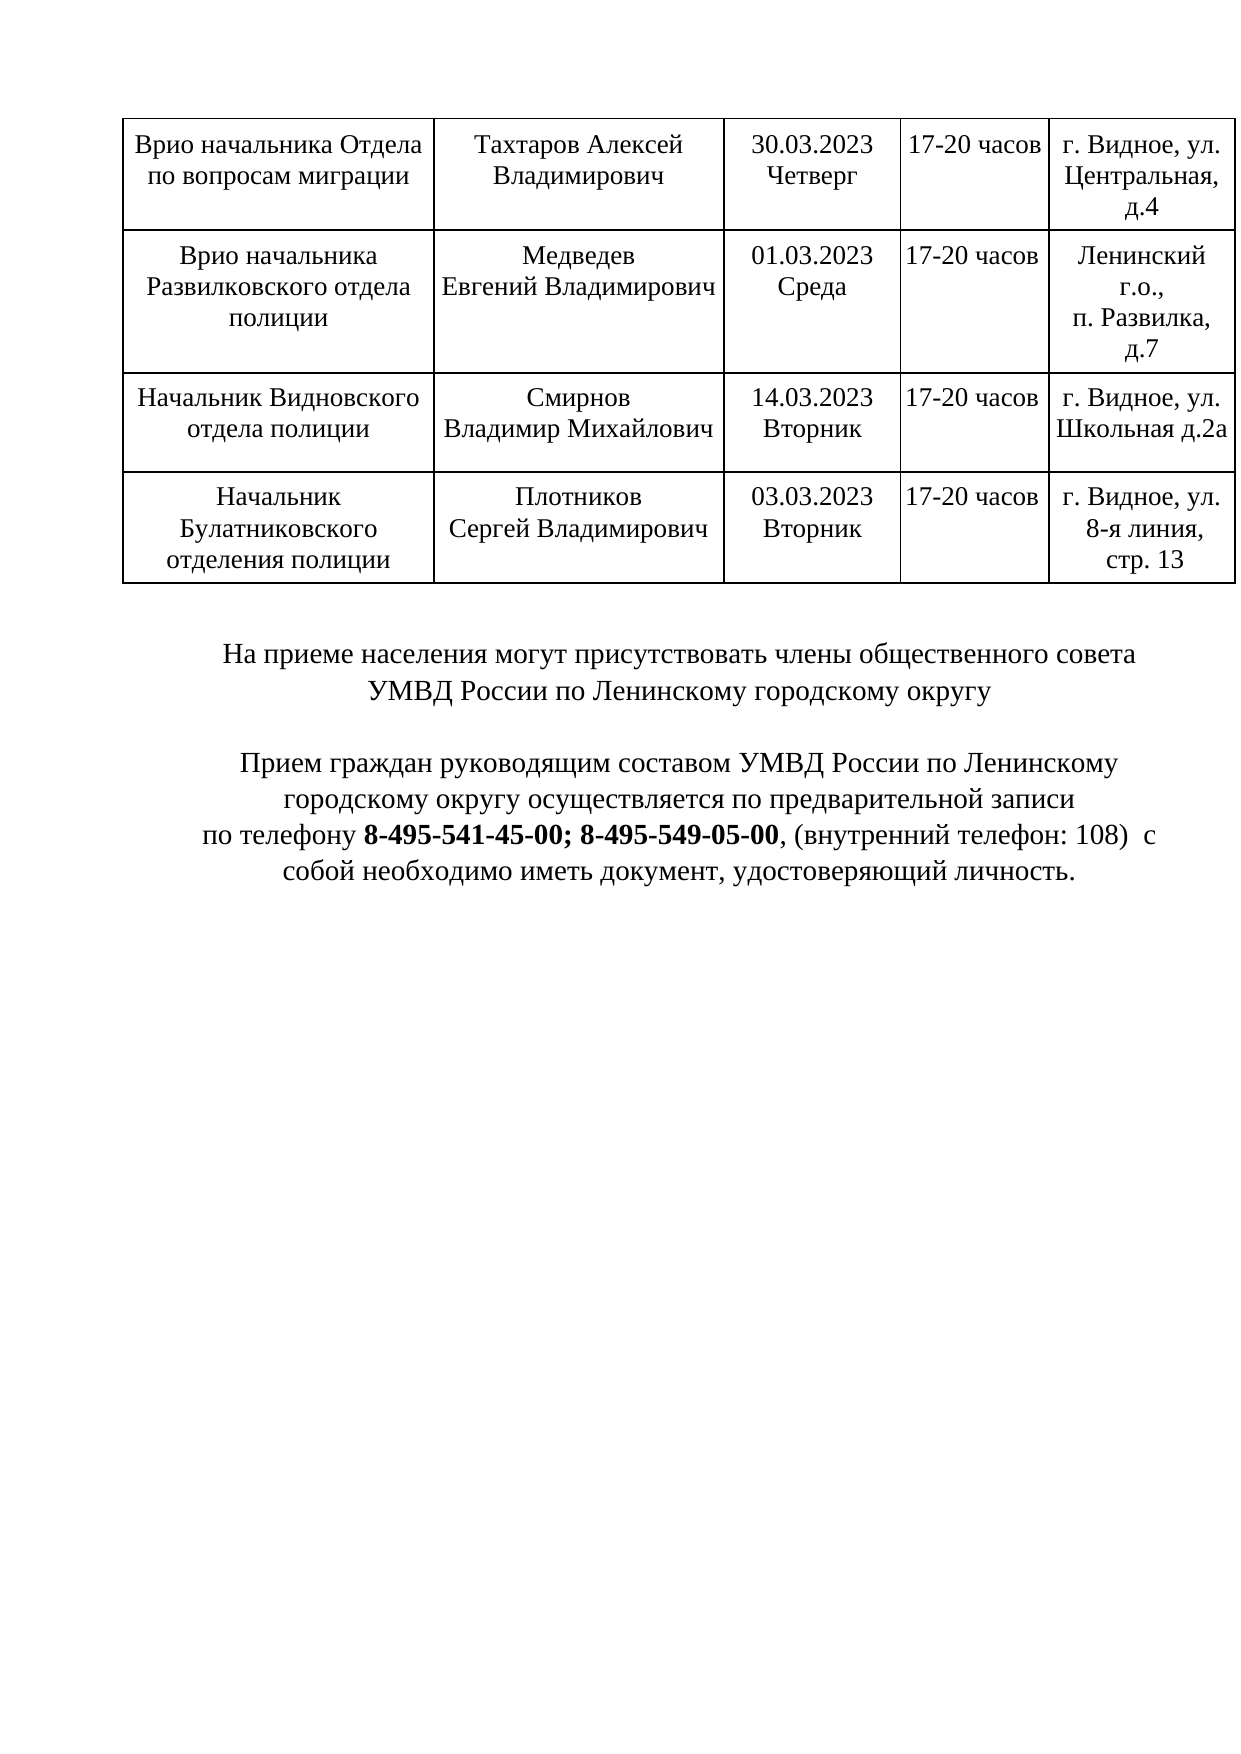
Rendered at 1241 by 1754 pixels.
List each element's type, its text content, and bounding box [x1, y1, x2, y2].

table_cell Смирнов Владимир Михайлович [435, 374, 723, 471]
table_cell Начальник Видновского отдела полиции [124, 374, 433, 471]
table_cell 03.03.2023 Вторник [725, 473, 900, 582]
table_cell 17-20 часов [901, 374, 1048, 471]
table_cell 17-20 часов [901, 119, 1048, 229]
table_cell Ленинский г.о., п. Развилка, д.7 [1050, 231, 1234, 372]
table_cell Начальник Булатниковского отделения полиции [124, 473, 433, 582]
table_cell 14.03.2023 Вторник [725, 374, 900, 471]
text На приеме населения могут присутствовать члены общественного совета [177, 637, 1181, 670]
table_cell Врио начальника Отдела по вопросам миграции [124, 119, 433, 229]
table_cell Тахтаров Алексей Владимирович [435, 119, 723, 229]
table_cell г. Видное, ул. 8-я линия, стр. 13 [1050, 473, 1234, 582]
table_cell Врио начальника Развилковского отдела полиции [124, 231, 433, 372]
table_cell 30.03.2023 Четверг [725, 119, 900, 229]
table_cell 01.03.2023 Среда [725, 231, 900, 372]
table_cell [1050, 119, 1234, 229]
table_cell 17-20 часов [901, 231, 1048, 372]
table_cell Медведев Евгений Владимирович [435, 231, 723, 372]
table_cell г. Видное, ул. Школьная д.2а [1050, 374, 1234, 471]
text Прием граждан руководящим составом УМВД России по Ленинскому городскому округу осуществляется по предварительной записи по телефону 8-495-541-45-00; 8-495-549-05-00, (внутренний телефон: 108) с собой необходимо иметь документ, удостоверяющий личность. [177, 745, 1181, 887]
text УМВД России по Ленинскому городскому округу [177, 673, 1181, 706]
table_cell Плотников Сергей Владимирович [435, 473, 723, 582]
table_cell 17-20 часов [901, 473, 1048, 582]
